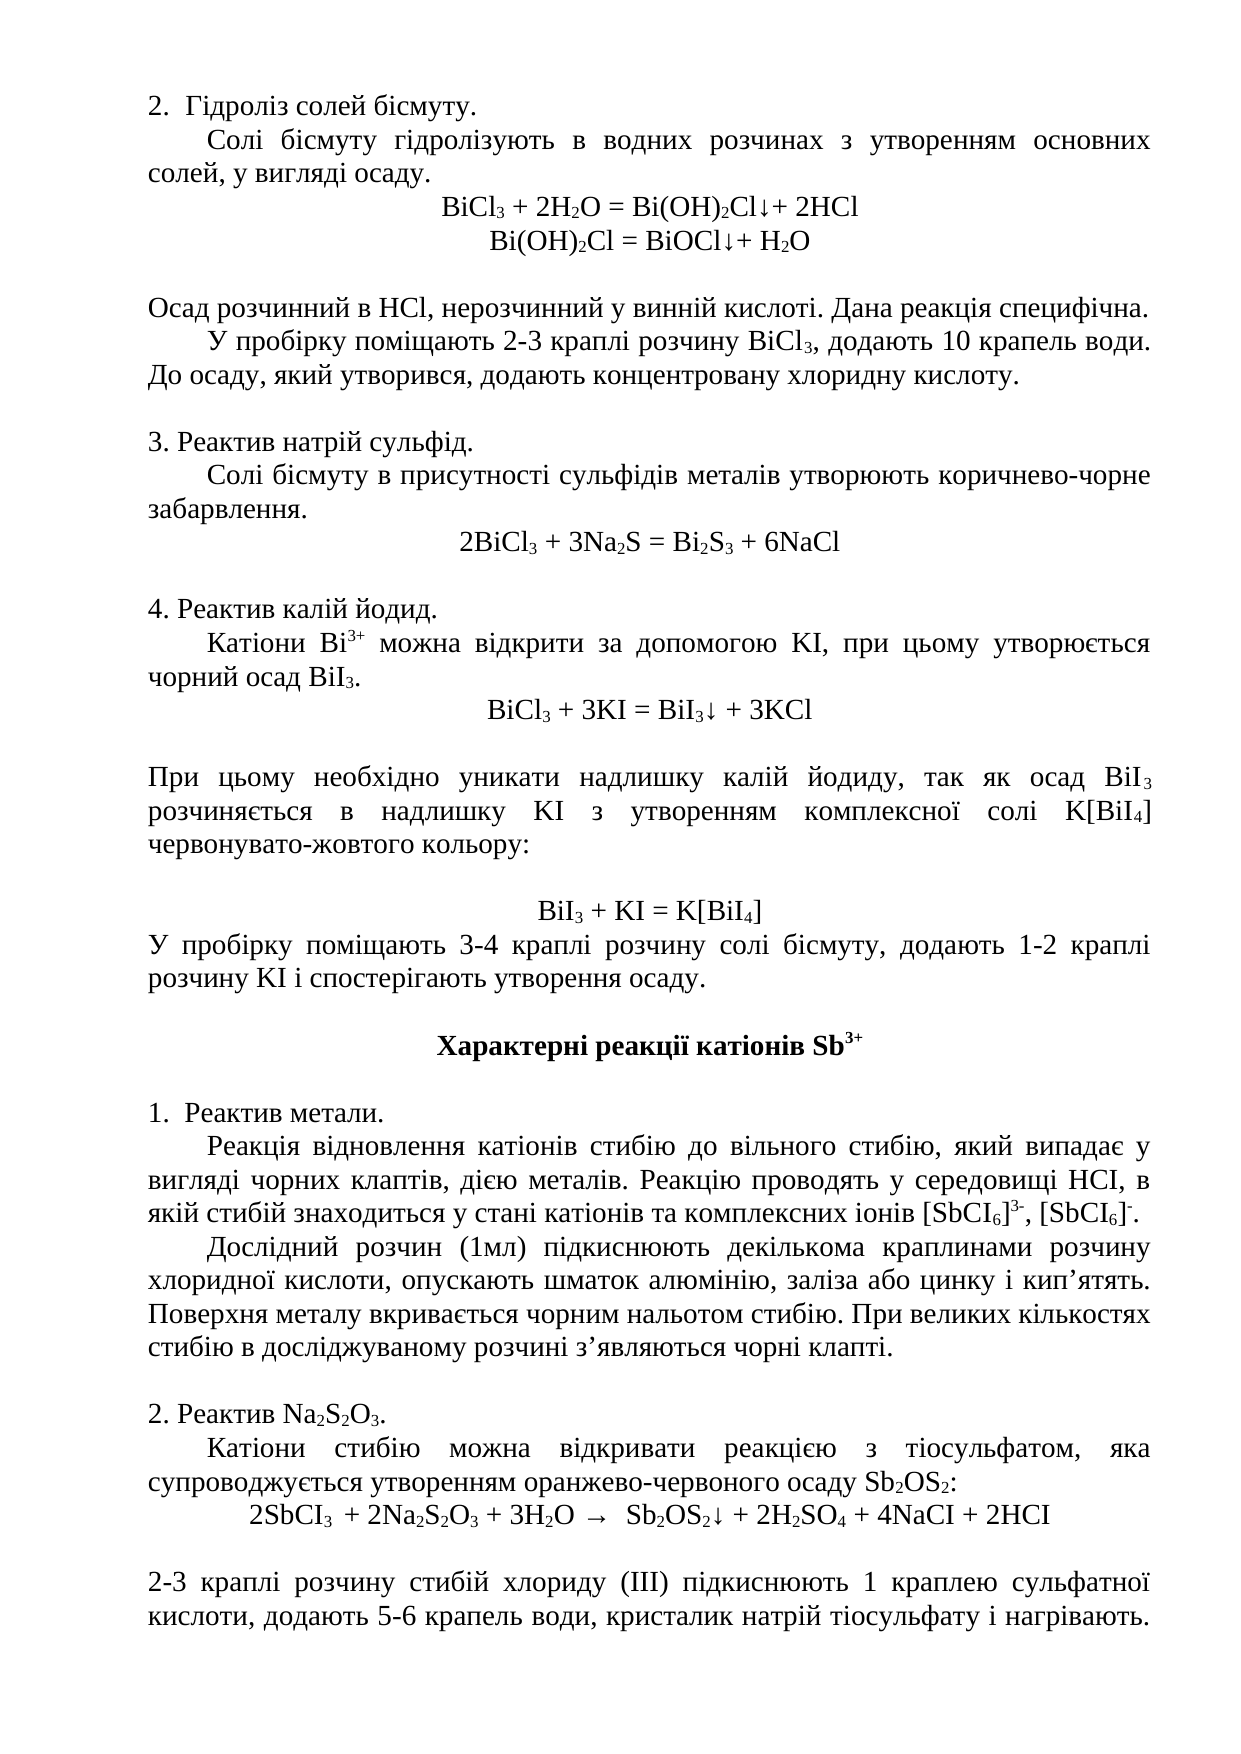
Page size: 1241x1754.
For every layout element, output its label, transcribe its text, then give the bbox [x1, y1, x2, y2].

list Гідроліз солей бісмуту. [148, 88, 1152, 122]
text При цьому необхідно уникати надлишку калій йодиду, так як осад BiI3 розчиняється в надлишку KI з утворенням комплексної солі K[BiI4] червонувато-жовтого кольору: [148, 759, 1152, 860]
text 1. Реактив метали. [148, 1095, 1152, 1128]
text 4. Реактив калій йодид. [148, 592, 1152, 625]
text 2BiCl3 + 3Na2S = Bi2S3 + 6NaCl [148, 524, 1152, 558]
text Катіони стибію можна відкривати реакцією з тіосульфатом, яка супроводжується утворенням оранжево-червоного осаду Sb2ОS2: [148, 1430, 1152, 1497]
text У пробірку поміщають 3-4 краплі розчину солі бісмуту, додають 1-2 краплі розчину KI і спостерігають утворення осаду. [148, 927, 1152, 994]
text 2. Реактив Na2S2О3. [148, 1397, 1152, 1430]
text У пробірку поміщають 2-3 краплі розчину BiCl3, додають 10 крапель води. До осаду, який утворився, додають концентровану хлоридну кислоту. [148, 323, 1152, 390]
text Реакція відновлення катіонів стибію до вільного стибію, який випадає у вигляді чорних клаптів, дією металів. Реакцію проводять у середовищі НСІ, в якій стибій знаходиться у стані катіонів та комплексних іонів [SbCI6]3-, [SbCI6]-. [148, 1128, 1152, 1229]
text BiCl3 + 3KI = BiI3↓ + 3KCl [148, 692, 1152, 726]
text BiCl3 + 2H2O = Bi(OH)2Cl↓+ 2HCl [148, 189, 1152, 223]
text Солі бісмуту гідролізують в водних розчинах з утворенням основних солей, у вигляді осаду. [148, 122, 1152, 189]
text Солі бісмуту в присутності сульфідів металів утворюють коричнево-чорне забарвлення. [148, 457, 1152, 524]
text BiI3 + KI = K[BiI4] [148, 893, 1152, 927]
text Катіони Bi3+ можна відкрити за допомогою KI, при цьому утворюється чорний осад BiI3. [148, 625, 1152, 692]
text Осад розчинний в HCl, нерозчинний у винній кислоті. Дана реакція специфічна. [148, 290, 1152, 323]
text Дослідний розчин (1мл) підкиснюють декількома краплинами розчину хлоридної кислоти, опускають шматок алюмінію, заліза або цинку і кип’ятять. Поверхня металу вкривається чорним нальотом стибію. При великих кількостях стибію в досліджуваному розчині з’являються чорні клапті. [148, 1229, 1152, 1363]
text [148, 1564, 1152, 1631]
text Характерні реакції катіонів Sb3+ [148, 1028, 1152, 1061]
text 2SbCI3 + 2Na2S2О3 + 3Н2О → Sb2ОS2↓ + 2Н2SО4 + 4NaСІ + 2НСІ [148, 1497, 1152, 1531]
text Bi(OH)2Cl = BiOCl↓+ H2O [148, 223, 1152, 256]
text 3. Реактив натрій сульфід. [148, 424, 1152, 457]
